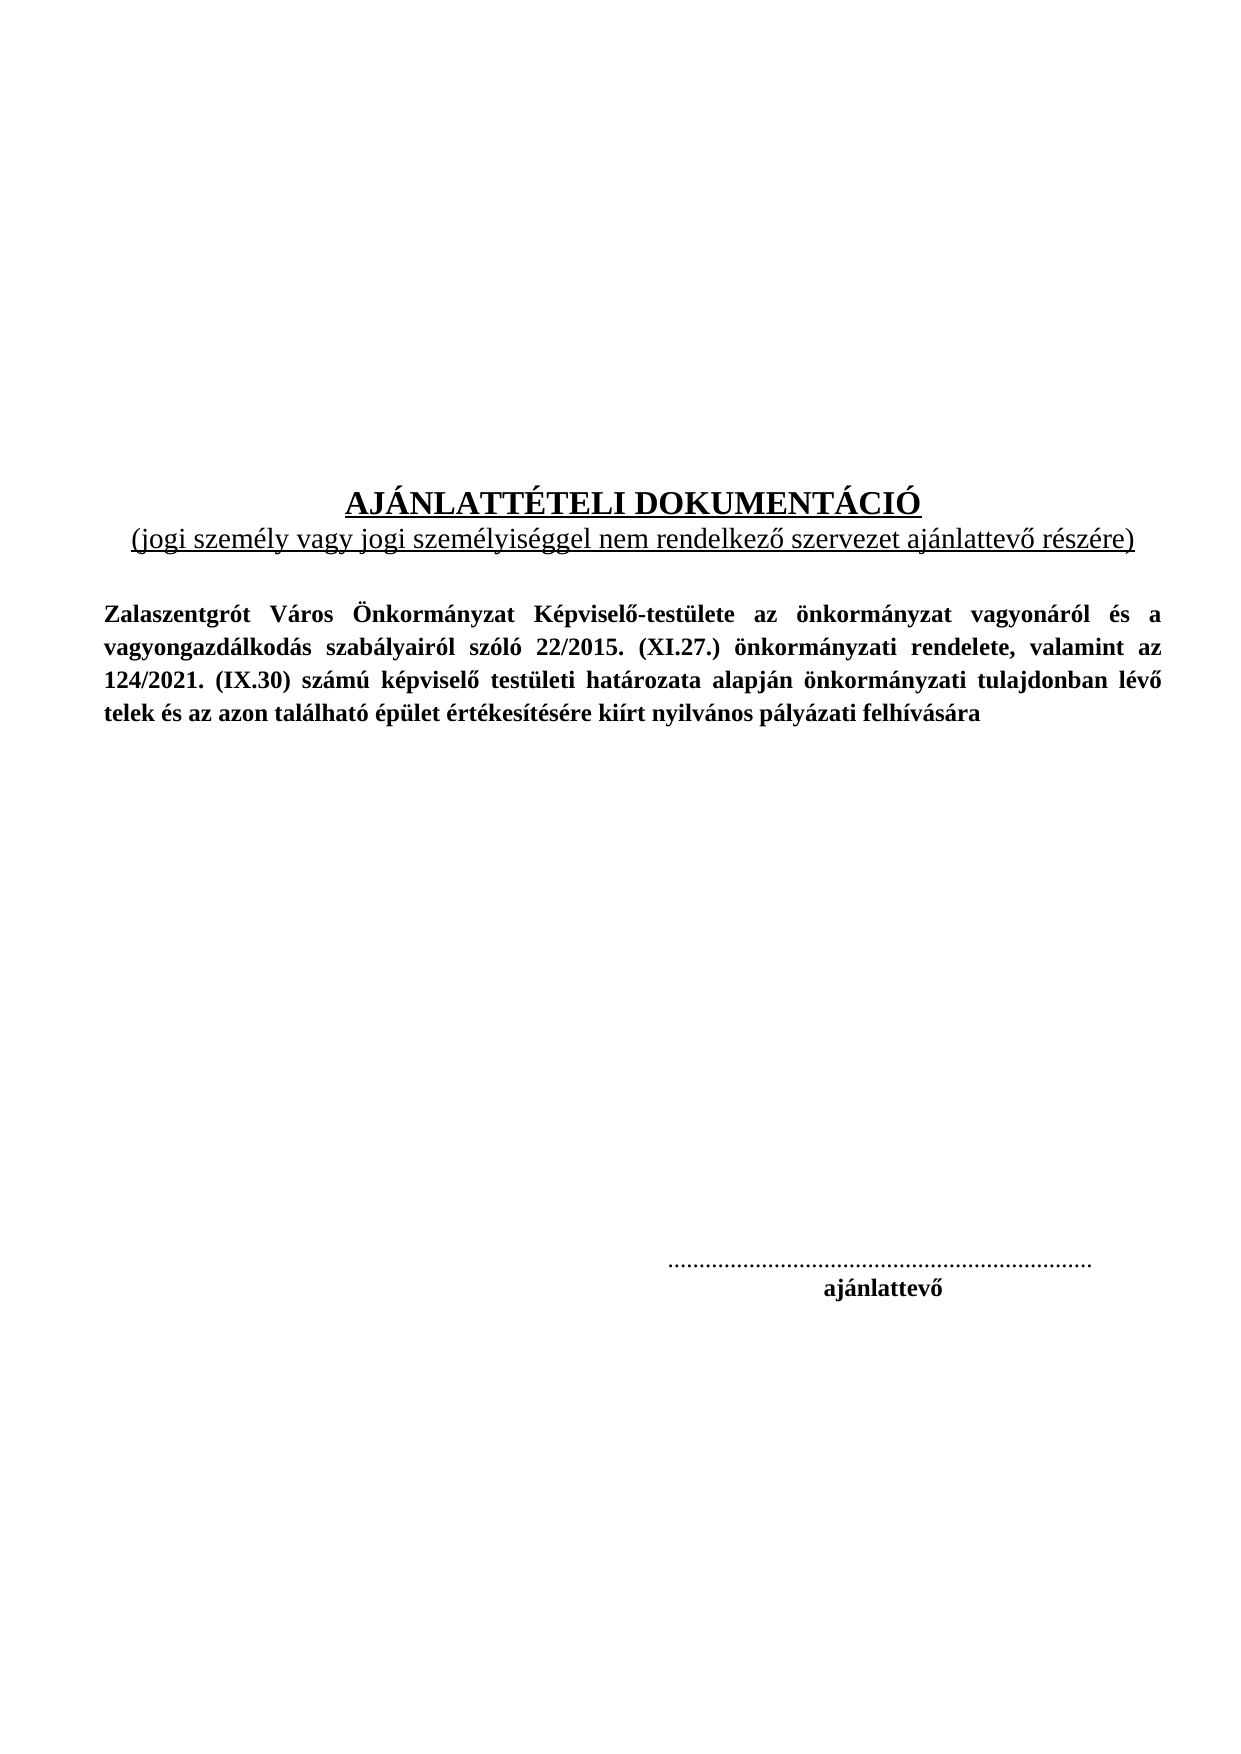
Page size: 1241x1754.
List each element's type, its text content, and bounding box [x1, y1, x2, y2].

text .................................................................... [103, 1244, 1163, 1273]
text Zalaszentgrót Város Önkormányzat Képviselő-testülete az önkormányzat vagyonáról és a vagyongazdálkodás szabályairól szóló 22/2015. (XI.27.) önkormányzati rendelete, valamint az 124/2021. (IX.30) számú képviselő testületi határozata alapján önkormányzati tulajdonban lévő telek és az azon található épület értékesítésére kiírt nyilvános pályázati felhívására [103, 599, 1163, 727]
text (jogi személy vagy jogi személyiséggel nem rendelkező szervezet ajánlattevő részére) [103, 521, 1163, 555]
text ajánlattevő [103, 1273, 1163, 1302]
text AJÁNLATTÉTELI DOKUMENTÁCIÓ [103, 483, 1163, 521]
